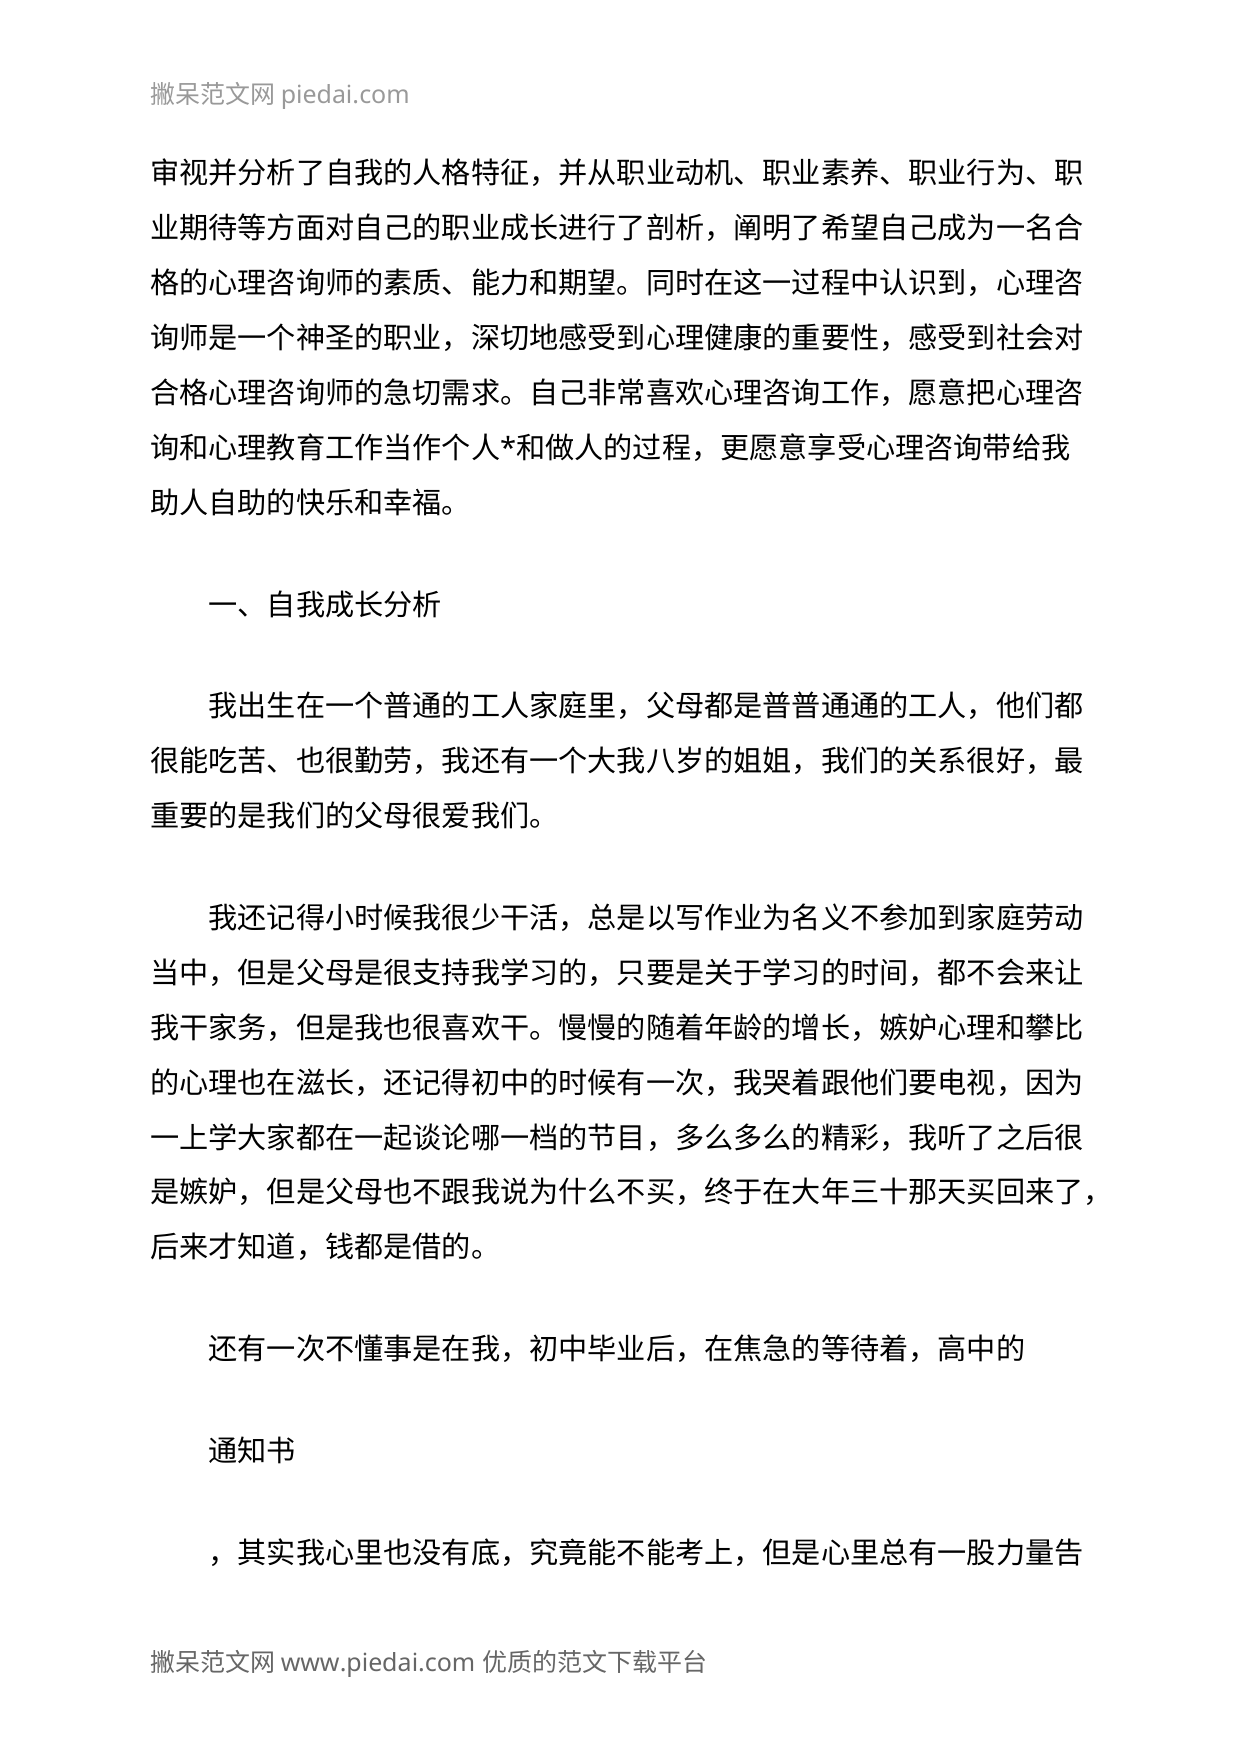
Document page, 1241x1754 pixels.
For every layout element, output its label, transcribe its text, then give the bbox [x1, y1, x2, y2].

text 一、自我成长分析 [150, 581, 1090, 623]
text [150, 1529, 1090, 1572]
text 还有一次不懂事是在我，初中毕业后，在焦急的等待着，高中的 [150, 1326, 1090, 1368]
text 我还记得小时候我很少干活，总是以写作业为名义不参加到家庭劳动当中，但是父母是很支持我学习的，只要是关于学习的时间，都不会来让我干家务，但是我也很喜欢干。慢慢的随着年龄的增长，嫉妒心理和攀比的心理也在滋长，还记得初中的时候有一次，我哭着跟他们要电视，因为一上学大家都在一起谈论哪一档的节目，多么多么的精彩，我听了之后很是嫉妒，但是父母也不跟我说为什么不买，终于在大年三十那天买回来了，后来才知道，钱都是借的。 [150, 894, 1090, 1266]
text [150, 150, 1090, 522]
text 我出生在一个普通的工人家庭里，父母都是普普通通的工人，他们都很能吃苦、也很勤劳，我还有一个大我八岁的姐姐，我们的关系很好，最重要的是我们的父母很爱我们。 [150, 683, 1090, 835]
text 通知书 [150, 1427, 1090, 1470]
